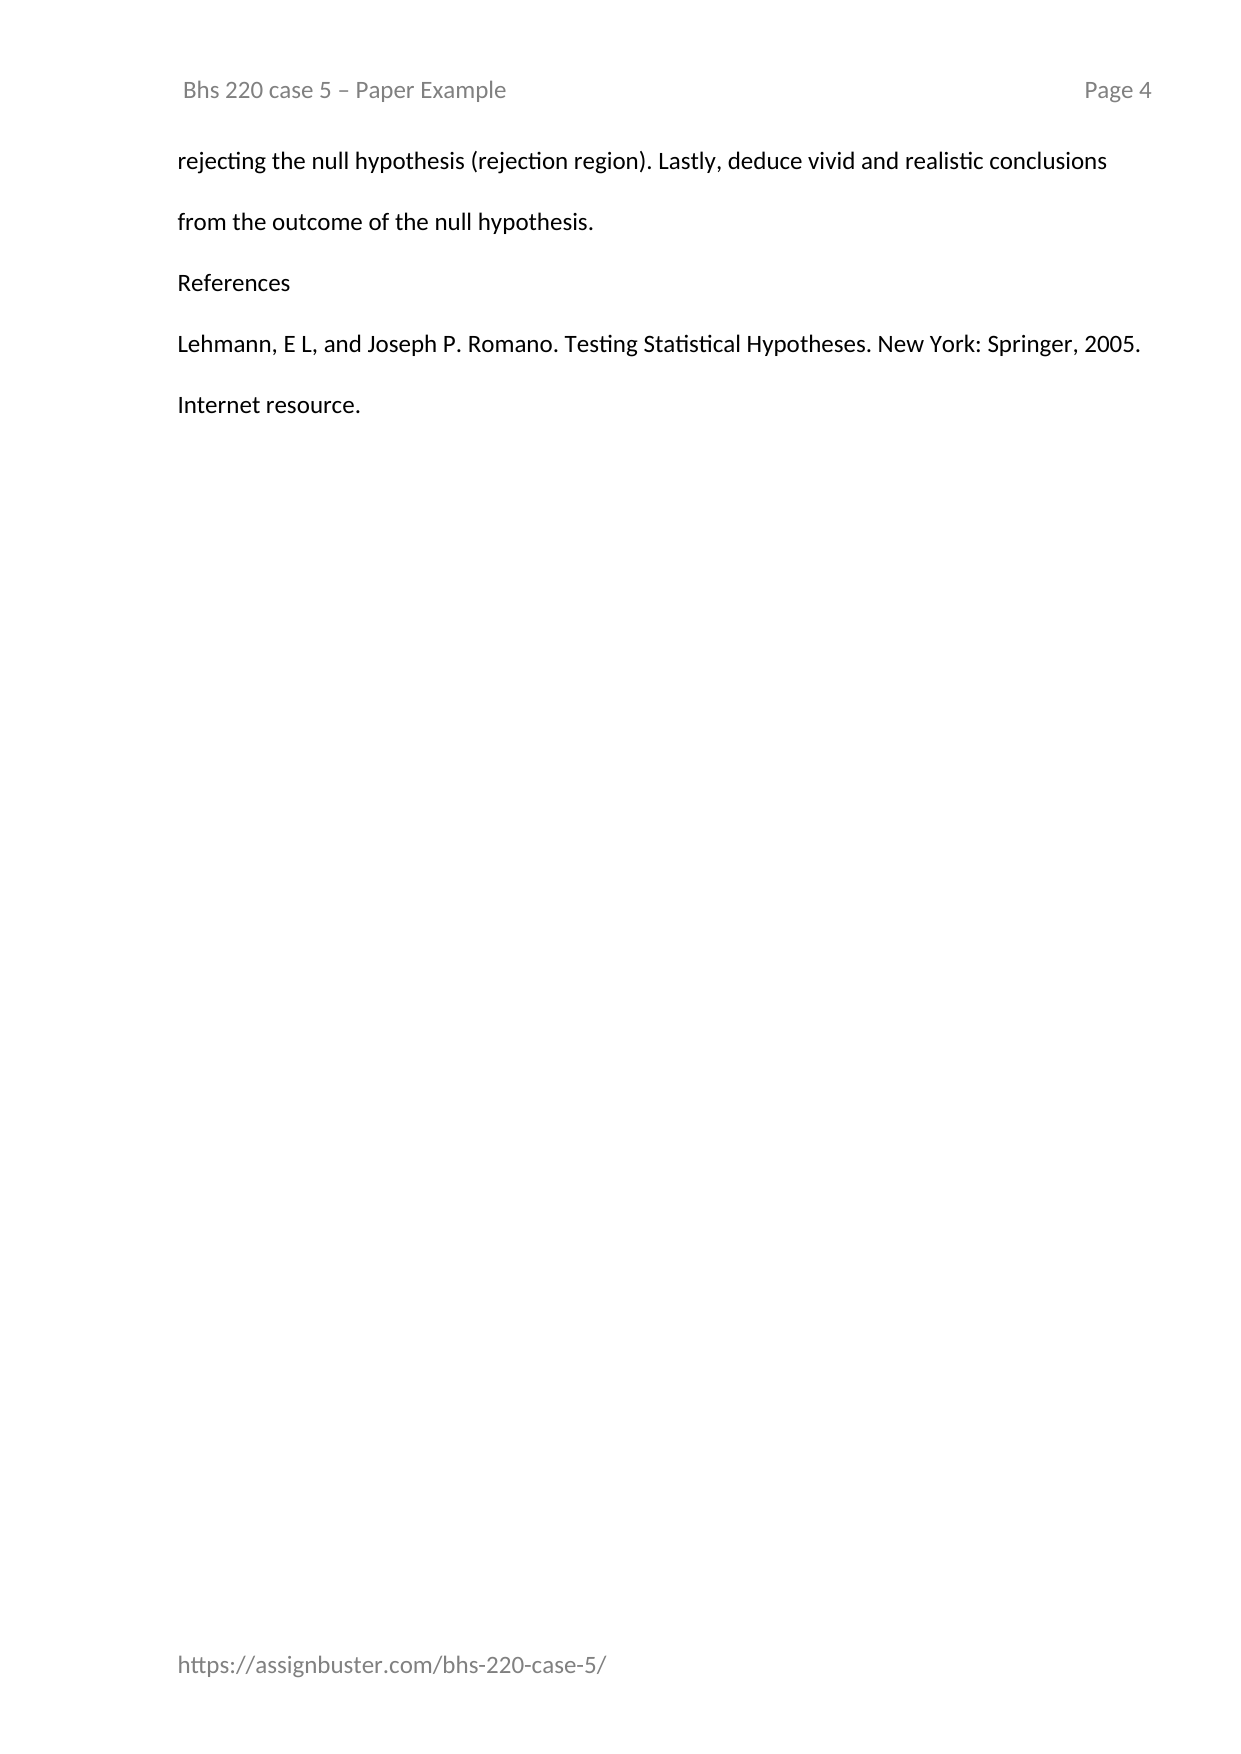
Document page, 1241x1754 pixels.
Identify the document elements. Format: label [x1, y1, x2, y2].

text [177, 145, 1152, 420]
